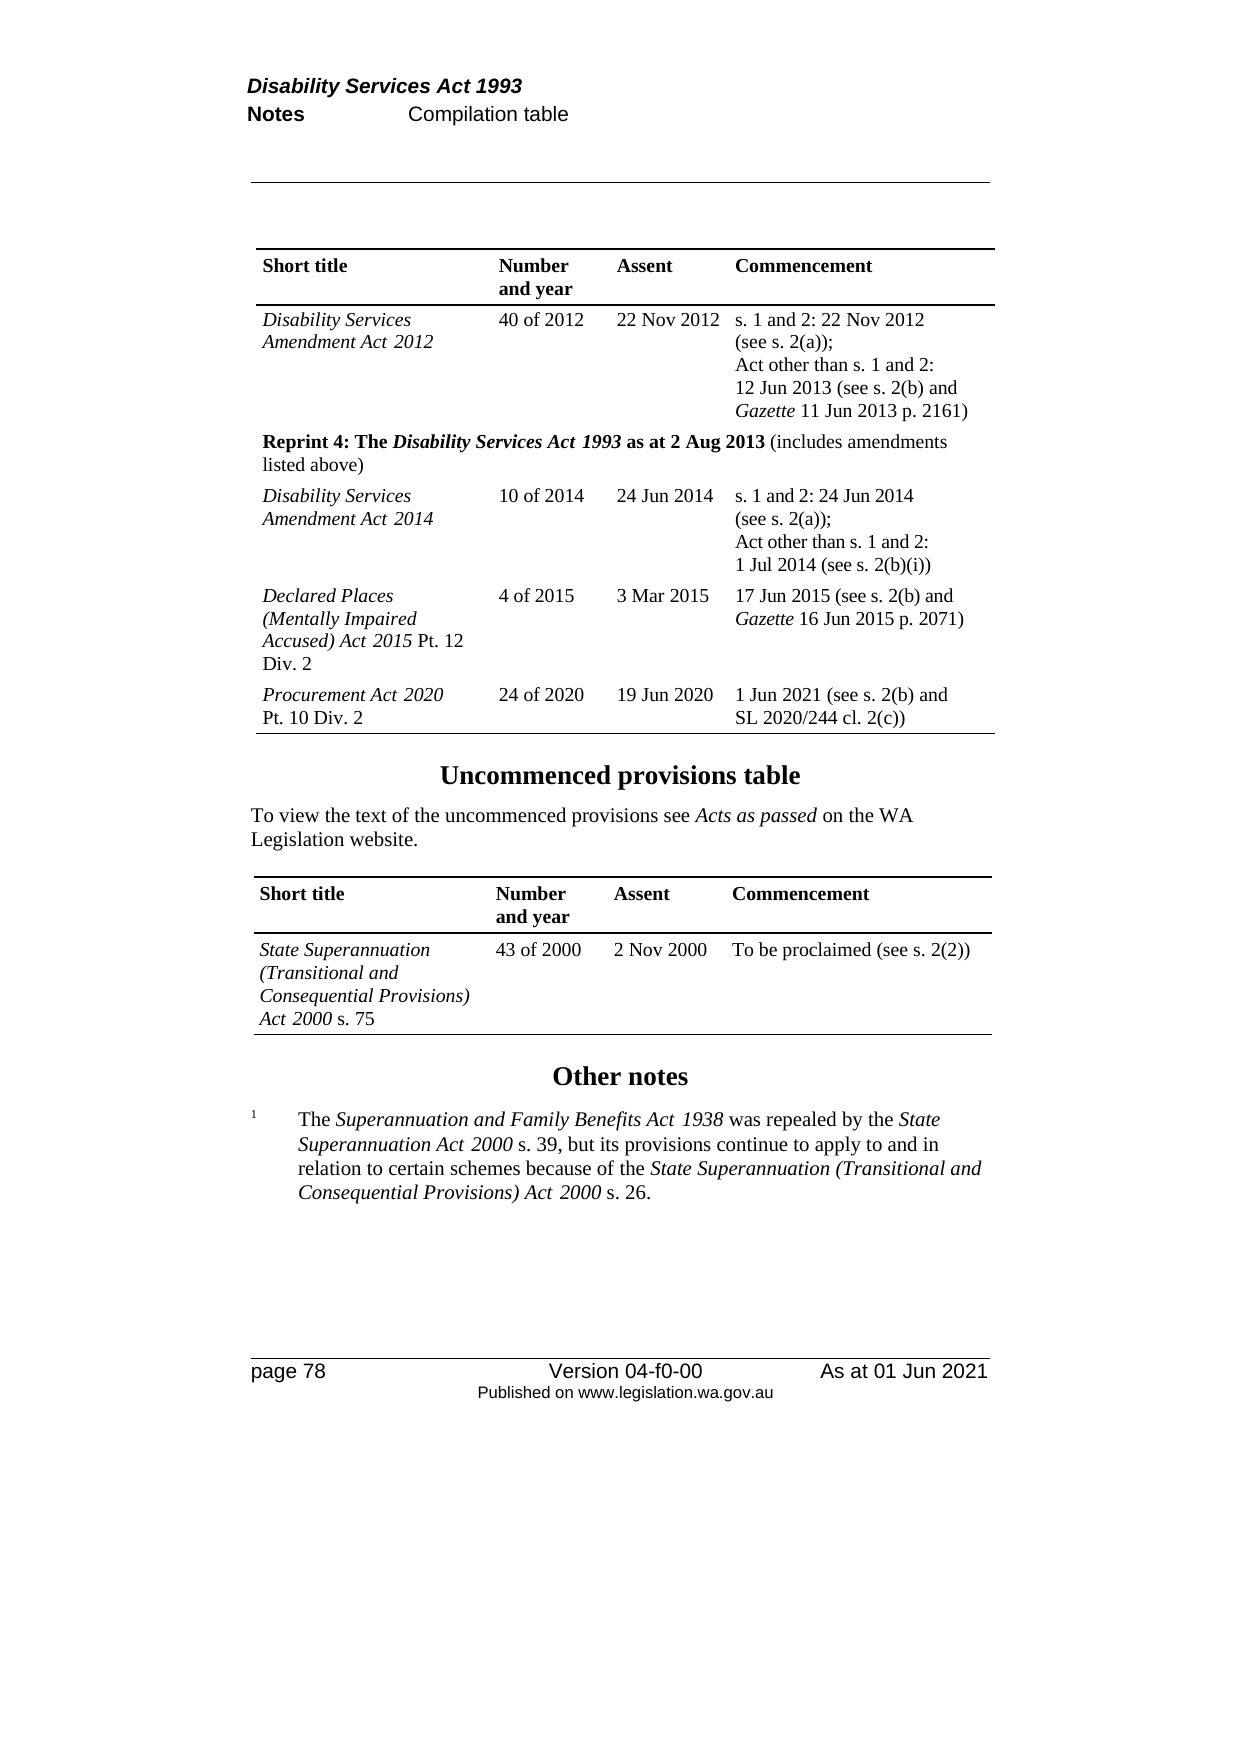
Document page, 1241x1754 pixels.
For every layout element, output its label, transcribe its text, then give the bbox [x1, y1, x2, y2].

table_cell State Superannuation (Transitional and Consequential Provisions) Act 2000 s. 75 [254, 934, 490, 1033]
table_header Short title [256, 250, 493, 303]
table_cell 24 Jun 2014 [611, 480, 729, 579]
table_header Commencement [726, 878, 992, 932]
table_cell 2 Nov 2000 [608, 934, 726, 1033]
table_cell Procurement Act 2020 Pt. 10 Div. 2 [256, 679, 493, 733]
table_header Assent [611, 250, 729, 303]
table_cell 1 Jun 2021 (see s. 2(b) and SL 2020/244 cl. 2(c)) [729, 679, 995, 733]
subtitle Other notes [251, 1059, 990, 1091]
table_cell 19 Jun 2020 [611, 679, 729, 733]
table_header Assent [608, 878, 726, 932]
table_cell 40 of 2012 [493, 306, 611, 426]
table_cell Declared Places (Mentally Impaired Accused) Act 2015 Pt. 12 Div. 2 [256, 580, 493, 679]
table_header Commencement [729, 250, 995, 303]
subtitle Uncommenced provisions table [251, 759, 990, 790]
table_cell 17 Jun 2015 (see s. 2(b) and Gazette 16 Jun 2015 p. 2071) [729, 580, 995, 679]
table_cell 10 of 2014 [493, 480, 611, 579]
table_cell Disability Services Amendment Act 2014 [256, 480, 493, 579]
text 1 The Superannuation and Family Benefits Act 1938 was repealed by the State Superannuation Act 2000 s. 39, but its provisions continue to apply to and in relation to certain schemes because of the State Superannuation (Transitional and Consequential Provisions) Act 2000 s. 26. [251, 1107, 990, 1204]
table_cell 4 of 2015 [493, 580, 611, 679]
table_cell s. 1 and 2: 24 Jun 2014 (see s. 2(a)); Act other than s. 1 and 2: 1 Jul 2014 (see s. 2(b)(i)) [729, 480, 995, 579]
table_cell 22 Nov 2012 [611, 306, 729, 426]
table_cell 24 of 2020 [493, 679, 611, 733]
table_header Number and year [490, 878, 608, 932]
table_cell Disability Services Amendment Act 2012 [256, 306, 493, 426]
table_cell s. 1 and 2: 22 Nov 2012 (see s. 2(a)); Act other than s. 1 and 2: 12 Jun 2013 (see s. 2(b) and Gazette 11 Jun 2013 p. 2161) [729, 306, 995, 426]
table_header Short title [254, 878, 490, 932]
table_header Number and year [493, 250, 611, 303]
table_cell 43 of 2000 [490, 934, 608, 1033]
table_cell Reprint 4: The Disability Services Act 1993 as at 2 Aug 2013 (includes amendments listed above) [256, 426, 995, 480]
table_cell To be proclaimed (see s. 2(2)) [726, 934, 992, 1033]
text To view the text of the uncommenced provisions see Acts as passed on the WA Legislation website. [251, 803, 990, 851]
table_cell 3 Mar 2015 [611, 580, 729, 679]
